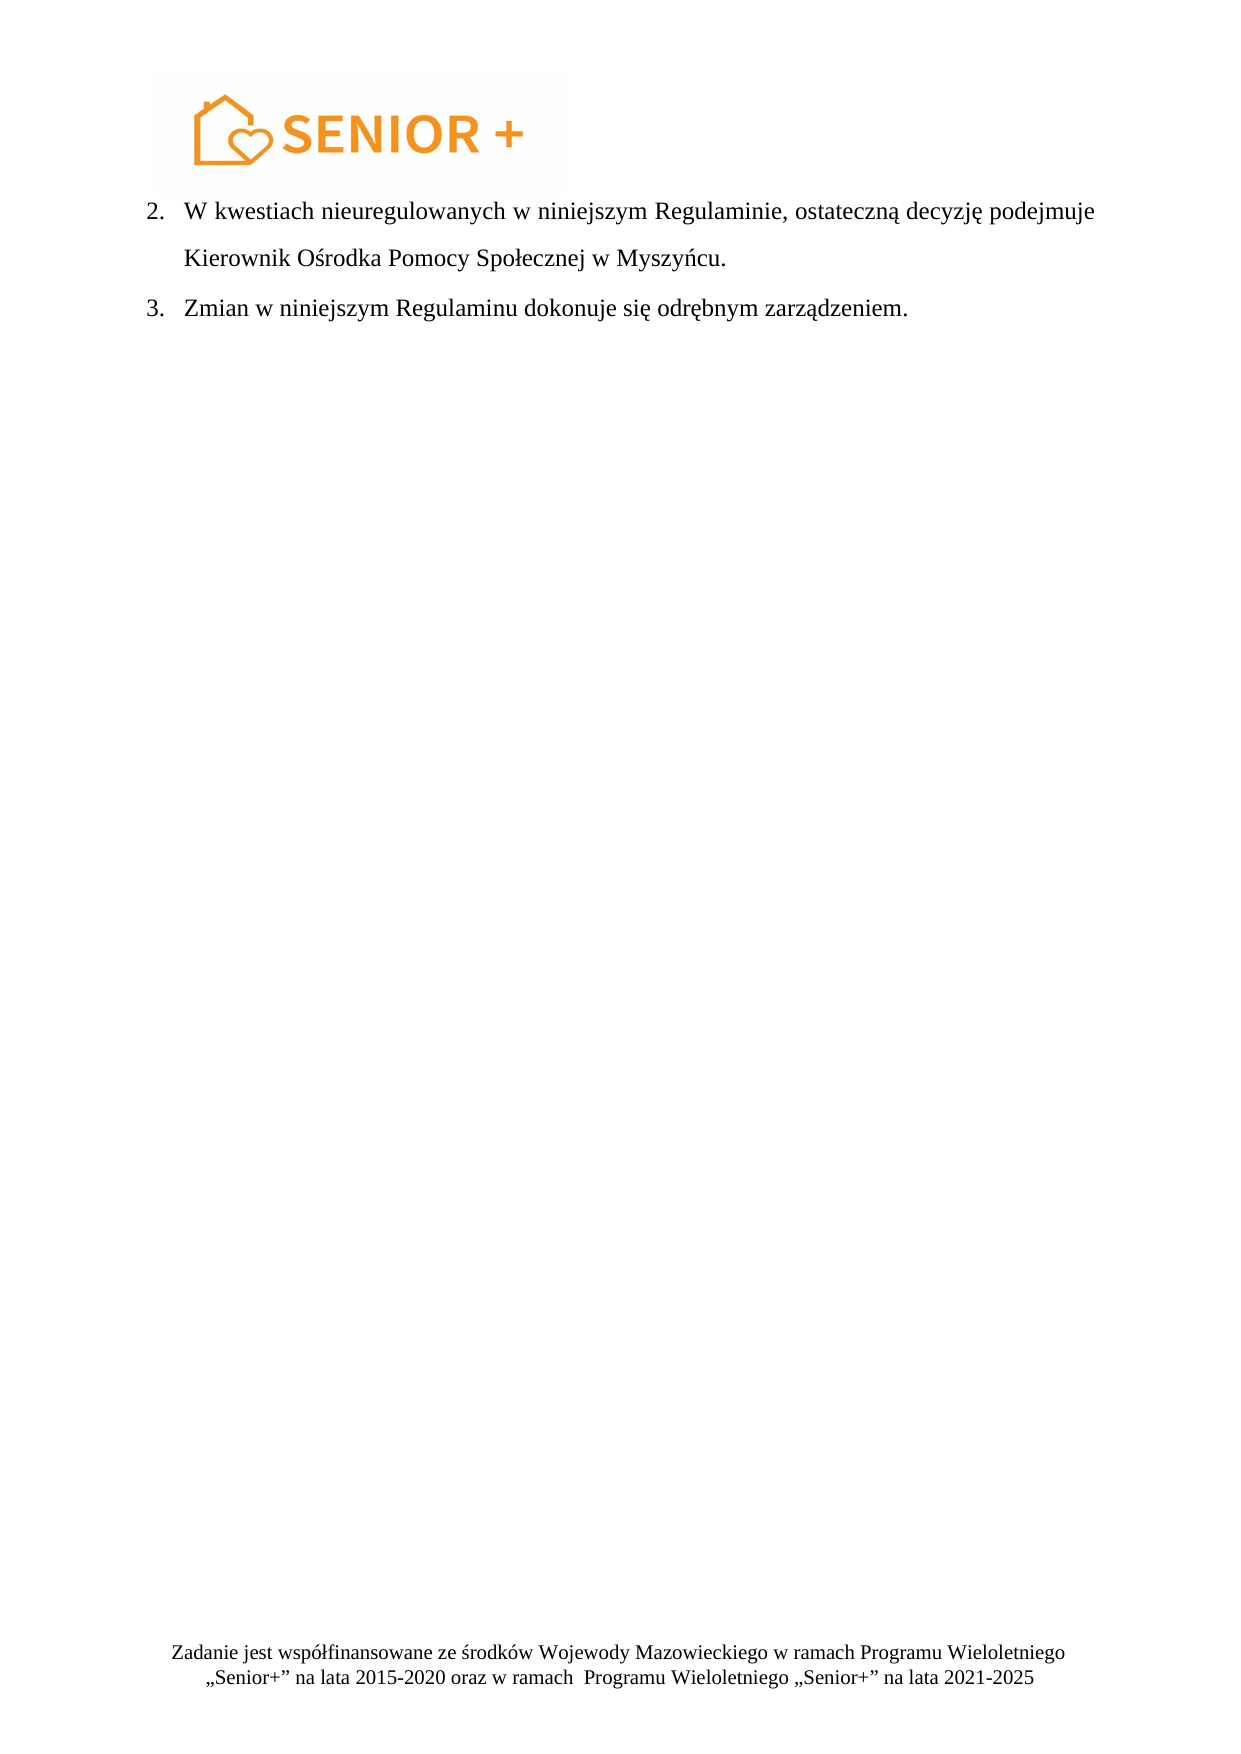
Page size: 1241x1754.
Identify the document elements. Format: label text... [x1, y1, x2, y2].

picture [154, 70, 565, 197]
list W kwestiach nieuregulowanych w niniejszym Regulaminie, ostateczną decyzję podejmuje Kierownik Ośrodka Pomocy Społecznej w Myszyńcu. [146, 196, 1096, 271]
list Zmian w niniejszym Regulaminu dokonuje się odrębnym zarządzeniem. [146, 293, 1096, 321]
